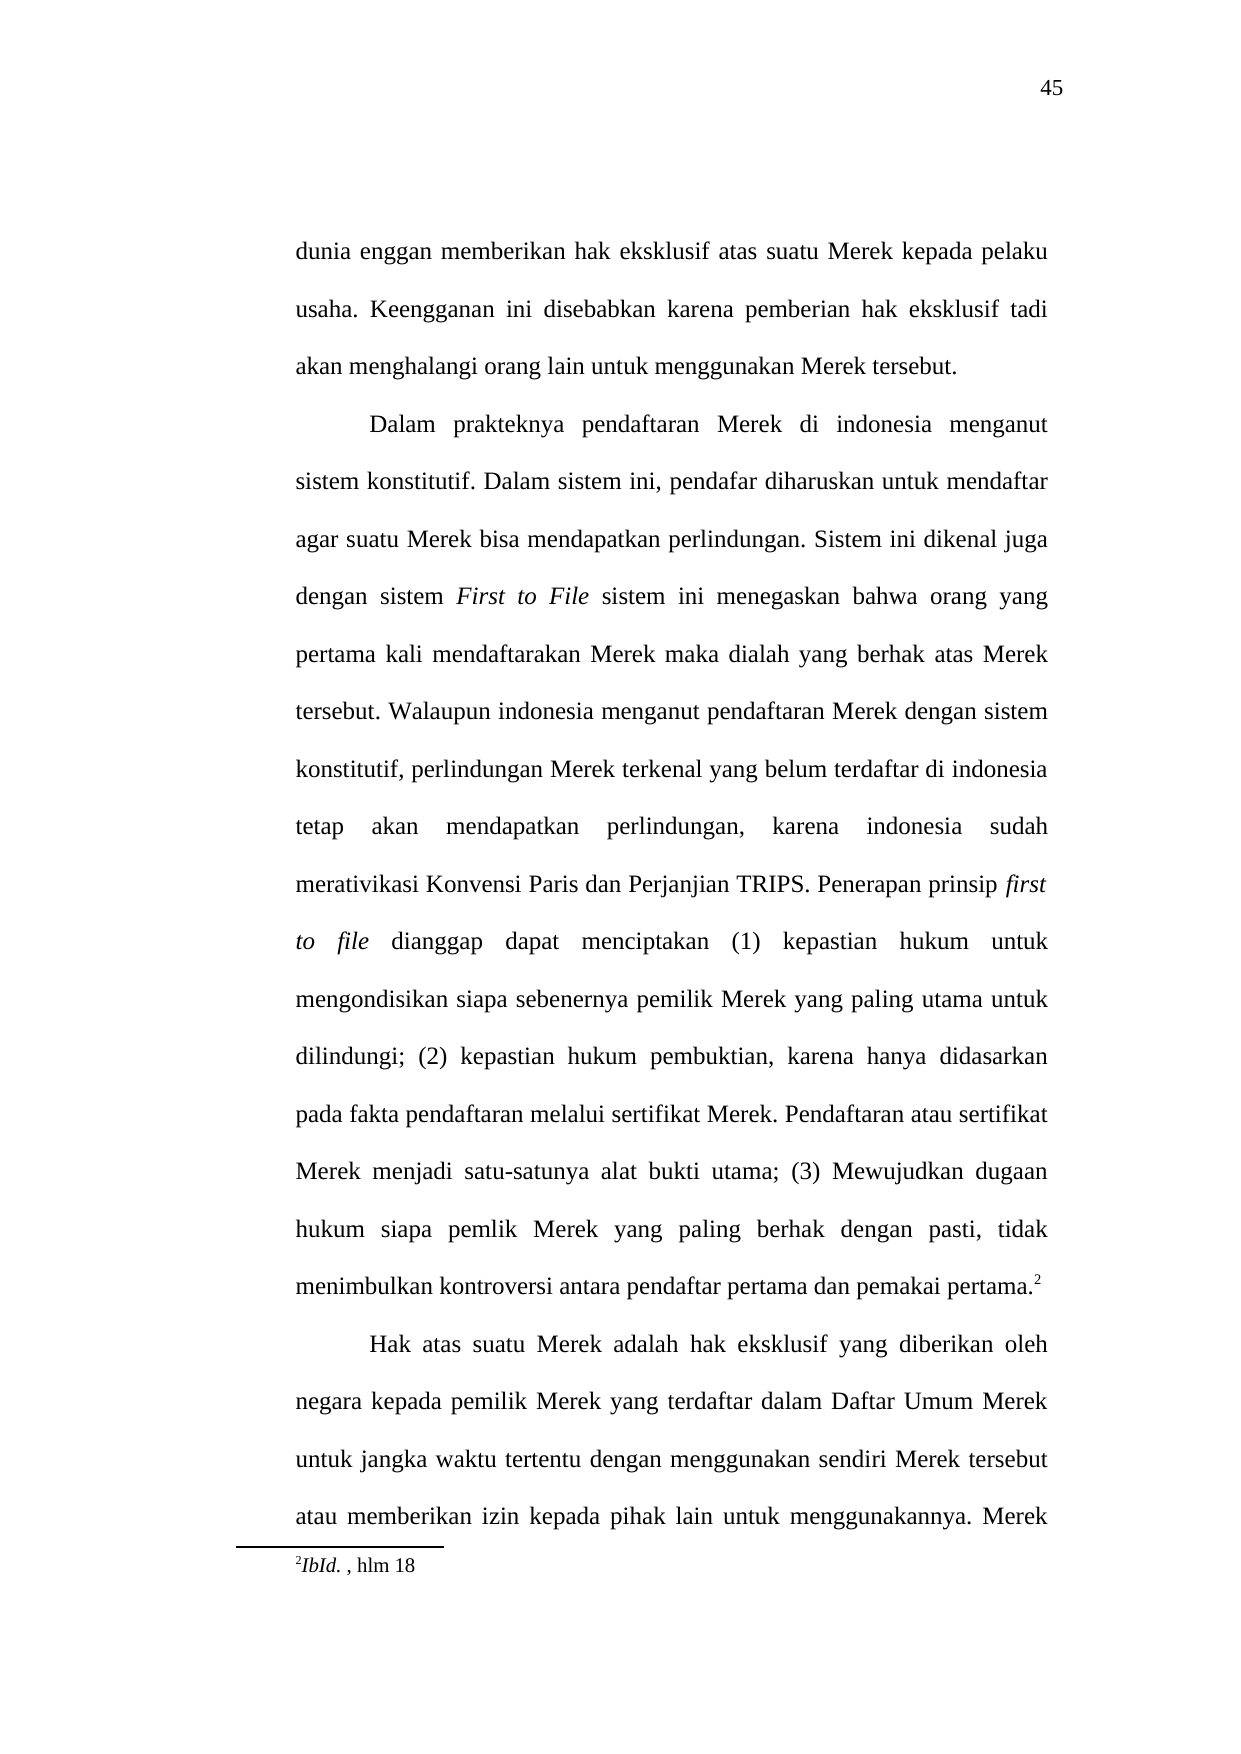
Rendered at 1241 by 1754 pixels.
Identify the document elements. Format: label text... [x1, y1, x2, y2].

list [295, 236, 1048, 380]
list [295, 1329, 1048, 1530]
list Dalam prakteknya pendaftaran Merek di indonesia menganut sistem konstitutif. Dalam sistem ini, pendafar diharuskan untuk mendaftar agar suatu Merek bisa mendapatkan perlindungan. Sistem ini dikenal juga dengan sistem First to File sistem ini menegaskan bahwa orang yang pertama kali mendaftarakan Merek maka dialah yang berhak atas Merek tersebut. Walaupun indonesia menganut pendaftaran Merek dengan sistem konstitutif, perlindungan Merek terkenal yang belum terdaftar di indonesia tetap akan mendapatkan perlindungan, karena indonesia sudah merativikasi Konvensi Paris dan Perjanjian TRIPS. Penerapan prinsip first to file dianggap dapat menciptakan (1) kepastian hukum untuk mengondisikan siapa sebenernya pemilik Merek yang paling utama untuk dilindungi; (2) kepastian hukum pembuktian, karena hanya didasarkan pada fakta pendaftaran melalui sertifikat Merek. Pendaftaran atau sertifikat Merek menjadi satu-satunya alat bukti utama; (3) Mewujudkan dugaan hukum siapa pemlik Merek yang paling berhak dengan pasti, tidak menimbulkan kontroversi antara pendaftar pertama dan pemakai pertama. [295, 409, 1048, 1300]
